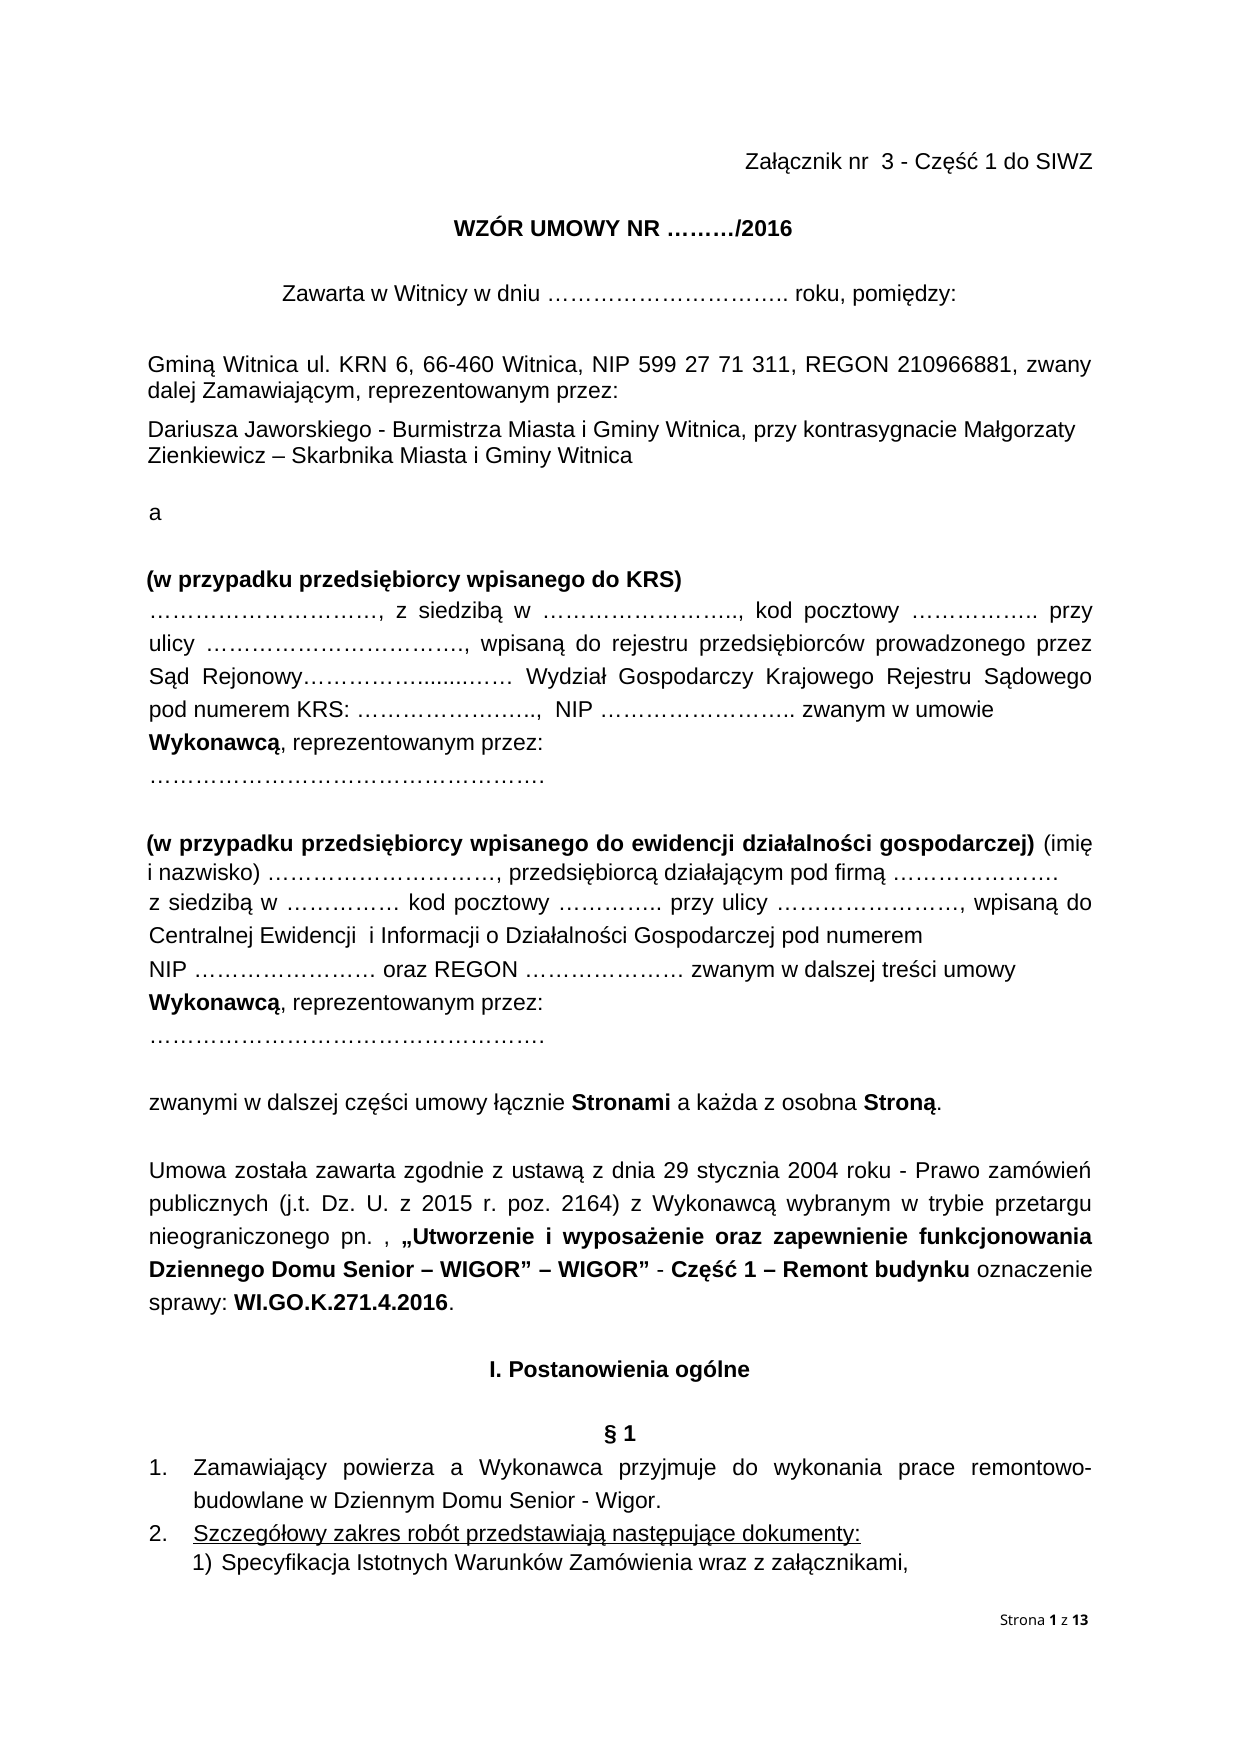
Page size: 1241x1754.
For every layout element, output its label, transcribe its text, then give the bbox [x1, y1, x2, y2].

text Zawarta w Witnicy w dniu ………………………….. roku, pomiędzy: [156, 280, 1083, 306]
text ……………………………………………. [149, 1022, 1093, 1049]
text z siedzibą w …………… kod pocztowy ………….. przy ulicy ……………………, wpisaną do Centralnej Ewidencji i Informacji o Działalności Gospodarczej pod numerem [149, 889, 1093, 948]
text Załącznik nr 3 - Część 1 do SIWZ [147, 148, 1093, 174]
text ……………………………………………. [149, 762, 1093, 789]
text (w przypadku przedsiębiorcy wpisanego do ewidencji działalności gospodarczej) (imię i nazwisko) …………………………, przedsiębiorcą działającym pod firmą …………………. [146, 830, 1093, 885]
text I. Postanowienia ogólne [147, 1356, 1092, 1382]
list Zamawiający powierza a Wykonawca przyjmuje do wykonania prace remontowo-budowlane w Dziennym Domu Senior - Wigor. [149, 1454, 1093, 1513]
text …………………………, z siedzibą w …………………….., kod pocztowy …………….. przy ulicy ……………………………., wpisaną do rejestru przedsiębiorców prowadzonego przez Sąd Rejonowy……………........…… Wydział Gospodarczy Krajowego Rejestru Sądowego pod numerem KRS: ……………….….., NIP …………………….. zwanym w umowie [149, 597, 1093, 722]
text a [149, 499, 1093, 525]
text Umowa została zawarta zgodnie z ustawą z dnia 29 stycznia 2004 roku - Prawo zamówień publicznych (j.t. Dz. U. z 2015 r. poz. 2164) z Wykonawcą wybranym w trybie przetargu nieograniczonego pn. , „Utworzenie i wyposażenie oraz zapewnienie funkcjonowania Dziennego Domu Senior – WIGOR” – WIGOR” - Część 1 – Remont budynku oznaczenie sprawy: WI.GO.K.271.4.2016. [149, 1157, 1093, 1315]
list Specyfikacja Istotnych Warunków Zamówienia wraz z załącznikami, [192, 1549, 1093, 1575]
list Szczegółowy zakres robót przedstawiają następujące dokumenty: [149, 1520, 1093, 1547]
text Dariusza Jaworskiego - Burmistrza Miasta i Gminy Witnica, przy kontrasygnacie Małgorzaty Zienkiewicz – Skarbnika Miasta i Gminy Witnica [147, 416, 1093, 469]
text zwanymi w dalszej części umowy łącznie Stronami a każda z osobna Stroną. [149, 1089, 1093, 1116]
text (w przypadku przedsiębiorcy wpisanego do KRS) [146, 566, 1093, 593]
text Gminą Witnica ul. KRN 6, 66-460 Witnica, NIP 599 27 71 311, REGON 210966881, zwany dalej Zamawiającym, reprezentowanym przez: [147, 351, 1093, 404]
text WZÓR UMOWY NR ………/2016 [147, 215, 1092, 241]
text NIP …………………… oraz REGON ………………… zwanym w dalszej treści umowy [149, 956, 1093, 982]
subtitle § 1 [147, 1420, 1092, 1446]
text Wykonawcą, reprezentowanym przez: [149, 989, 1093, 1015]
text Wykonawcą, reprezentowanym przez: [149, 729, 1093, 755]
